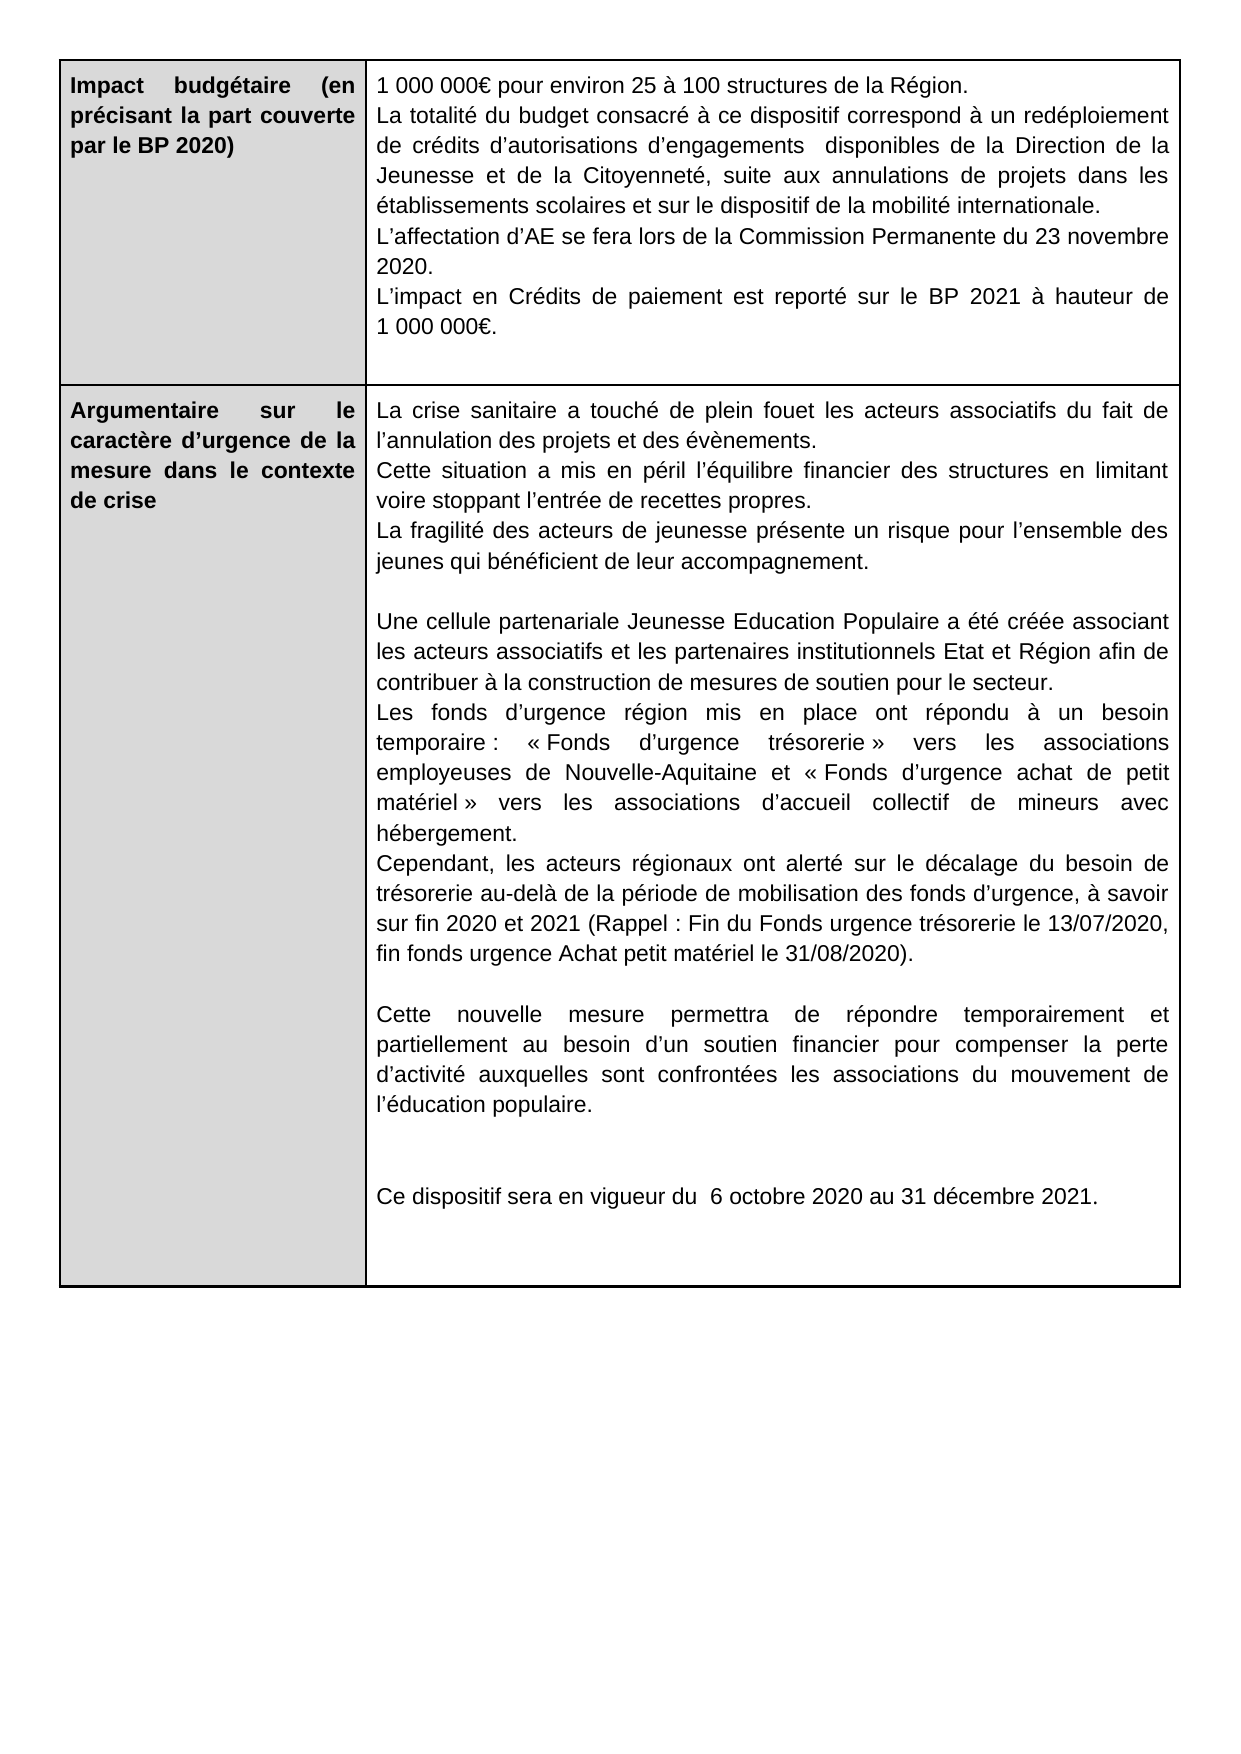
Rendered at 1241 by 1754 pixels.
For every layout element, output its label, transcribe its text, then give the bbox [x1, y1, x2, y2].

table_cell Impact budgétaire (en précisant la part couverte par le BP 2020) [61, 61, 365, 384]
table_cell La crise sanitaire a touché de plein fouet les acteurs associatifs du fait de l’annulation des projets et des évènements. Cette situation a mis en péril l’équilibre financier des structures en limitant voire stoppant l’entrée de recettes propres. La fragilité des acteurs de jeunesse présente un risque pour l’ensemble des jeunes qui bénéficient de leur accompagnement. Une cellule partenariale Jeunesse Education Populaire a été créée associant les acteurs associatifs et les partenaires institutionnels Etat et Région afin de contribuer à la construction de mesures de soutien pour le secteur. Les fonds d’urgence région mis en place ont répondu à un besoin temporaire : « Fonds d’urgence trésorerie » vers les associations employeuses de Nouvelle-Aquitaine et « Fonds d’urgence achat de petit matériel » vers les associations d’accueil collectif de mineurs avec hébergement. Cependant, les acteurs régionaux ont alerté sur le décalage du besoin de trésorerie au-delà de la période de mobilisation des fonds d’urgence, à savoir sur fin 2020 et 2021 (Rappel : Fin du Fonds urgence trésorerie le 13/07/2020, fin fonds urgence Achat petit matériel le 31/08/2020). Cette nouvelle mesure permettra de répondre temporairement et partiellement au besoin d’un soutien financier pour compenser la perte d’activité auxquelles sont confrontées les associations du mouvement de l’éducation populaire. Ce dispositif sera en vigueur du 6 octobre 2020 au 31 décembre 2021. [367, 386, 1179, 1285]
table_cell Argumentaire sur le caractère d’urgence de la mesure dans le contexte de crise [61, 386, 365, 1285]
table_cell 1 000 000€ pour environ 25 à 100 structures de la Région. La totalité du budget consacré à ce dispositif correspond à un redéploiement de crédits d’autorisations d’engagements disponibles de la Direction de la Jeunesse et de la Citoyenneté, suite aux annulations de projets dans les établissements scolaires et sur le dispositif de la mobilité internationale. L’affectation d’AE se fera lors de la Commission Permanente du 23 novembre 2020. L’impact en Crédits de paiement est reporté sur le BP 2021 à hauteur de 1 000 000€. [367, 61, 1179, 384]
